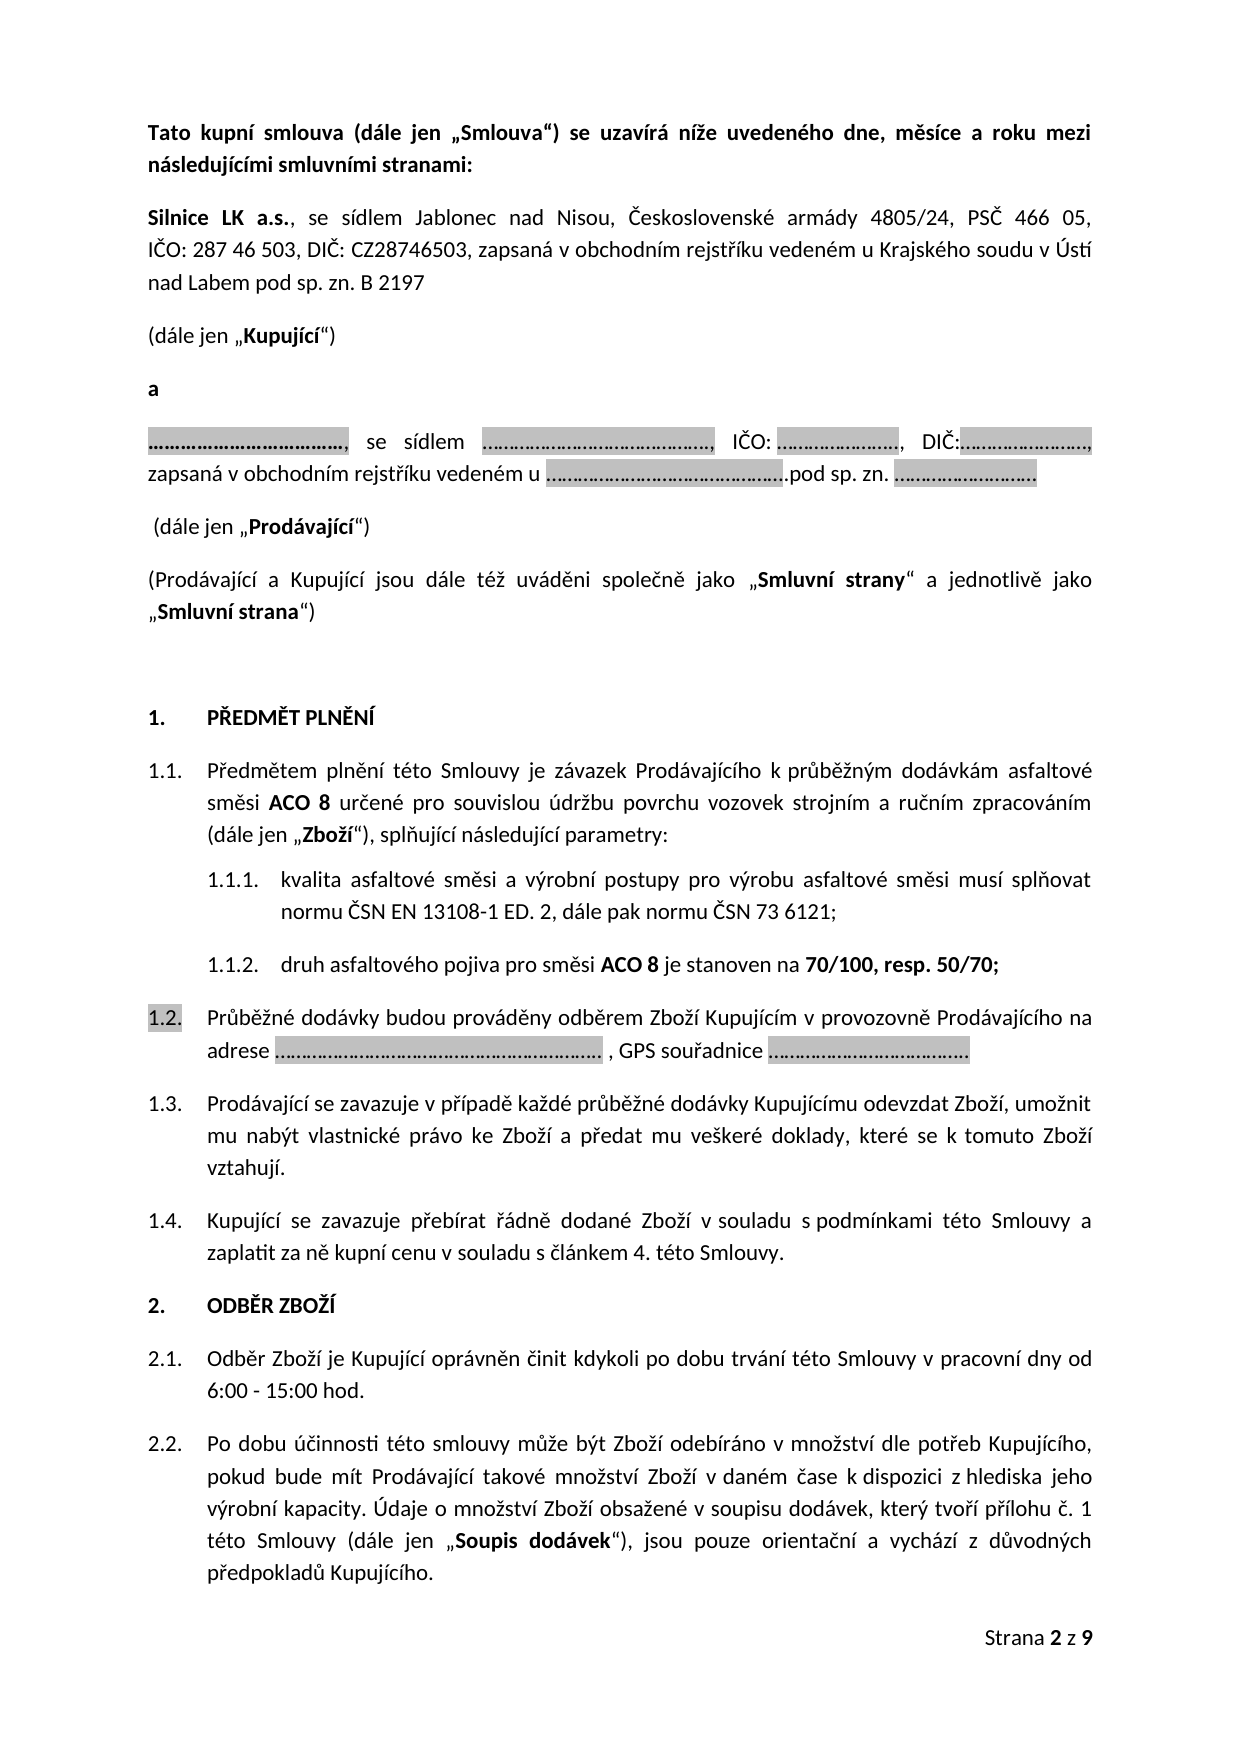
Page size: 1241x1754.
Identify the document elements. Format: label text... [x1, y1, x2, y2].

text (dále jen „Prodávající“) [148, 512, 1092, 540]
text a [148, 374, 1092, 402]
list kvalita asfaltové směsi a výrobní postupy pro výrobu asfaltové směsi musí splňovat normu ČSN EN 13108-1 ED. 2, dále pak normu ČSN 73 6121; [207, 865, 1092, 926]
text ………………………………, se sídlem ……………………………………., IČO: ………………….., DIČ:……………………, zapsaná v obchodním rejstříku vedeném u ……………………………………….pod sp. zn. ……………………… [148, 427, 1092, 487]
text Tato kupní smlouva (dále jen „Smlouva“) se uzavírá níže uvedeného dne, měsíce a roku mezi následujícími smluvními stranami: [148, 118, 1092, 178]
text (dále jen „Kupující“) [148, 321, 1092, 349]
list PŘEDMĚT PLNĚNÍ [148, 703, 1092, 731]
list Odběr Zboží je Kupující oprávněn činit kdykoli po dobu trvání této Smlouvy v pracovní dny od 6:00 - 15:00 hod. [148, 1344, 1092, 1404]
list Kupující se zavazuje přebírat řádně dodané Zboží v souladu s podmínkami této Smlouvy a zaplatit za ně kupní cenu v souladu s článkem 4. této Smlouvy. [148, 1206, 1092, 1266]
list Po dobu účinnosti této smlouvy může být Zboží odebíráno v množství dle potřeb Kupujícího, pokud bude mít Prodávající takové množství Zboží v daném čase k dispozici z hlediska jeho výrobní kapacity. Údaje o množství Zboží obsažené v soupisu dodávek, který tvoří přílohu č. 1 této Smlouvy (dále jen „Soupis dodávek“), jsou pouze orientační a vychází z důvodných předpokladů Kupujícího. [148, 1429, 1092, 1586]
list Předmětem plnění této Smlouvy je závazek Prodávajícího k průběžným dodávkám asfaltové směsi ACO 8 určené pro souvislou údržbu povrchu vozovek strojním a ručním zpracováním (dále jen „Zboží“), splňující následující parametry: [148, 756, 1092, 849]
list ODBĚR ZBOŽÍ [148, 1291, 1092, 1319]
text Silnice LK a.s., se sídlem Jablonec nad Nisou, Československé armády 4805/24, PSČ 466 05, IČO: 287 46 503, DIČ: CZ28746503, zapsaná v obchodním rejstříku vedeném u Krajského soudu v Ústí nad Labem pod sp. zn. B 2197 [148, 203, 1092, 296]
text (Prodávající a Kupující jsou dále též uváděni společně jako „Smluvní strany“ a jednotlivě jako „Smluvní strana“) [148, 565, 1092, 625]
list Prodávající se zavazuje v případě každé průběžné dodávky Kupujícímu odevzdat Zboží, umožnit mu nabýt vlastnické právo ke Zboží a předat mu veškeré doklady, které se k tomuto Zboží vztahují. [148, 1089, 1092, 1181]
list Průběžné dodávky budou prováděny odběrem Zboží Kupujícím v provozovně Prodávajícího na adrese …………………………………………………….. , GPS souřadnice ……………………………….. [148, 1003, 1092, 1064]
list druh asfaltového pojiva pro směsi ACO 8 je stanoven na 70/100, resp. 50/70; [207, 951, 1092, 978]
